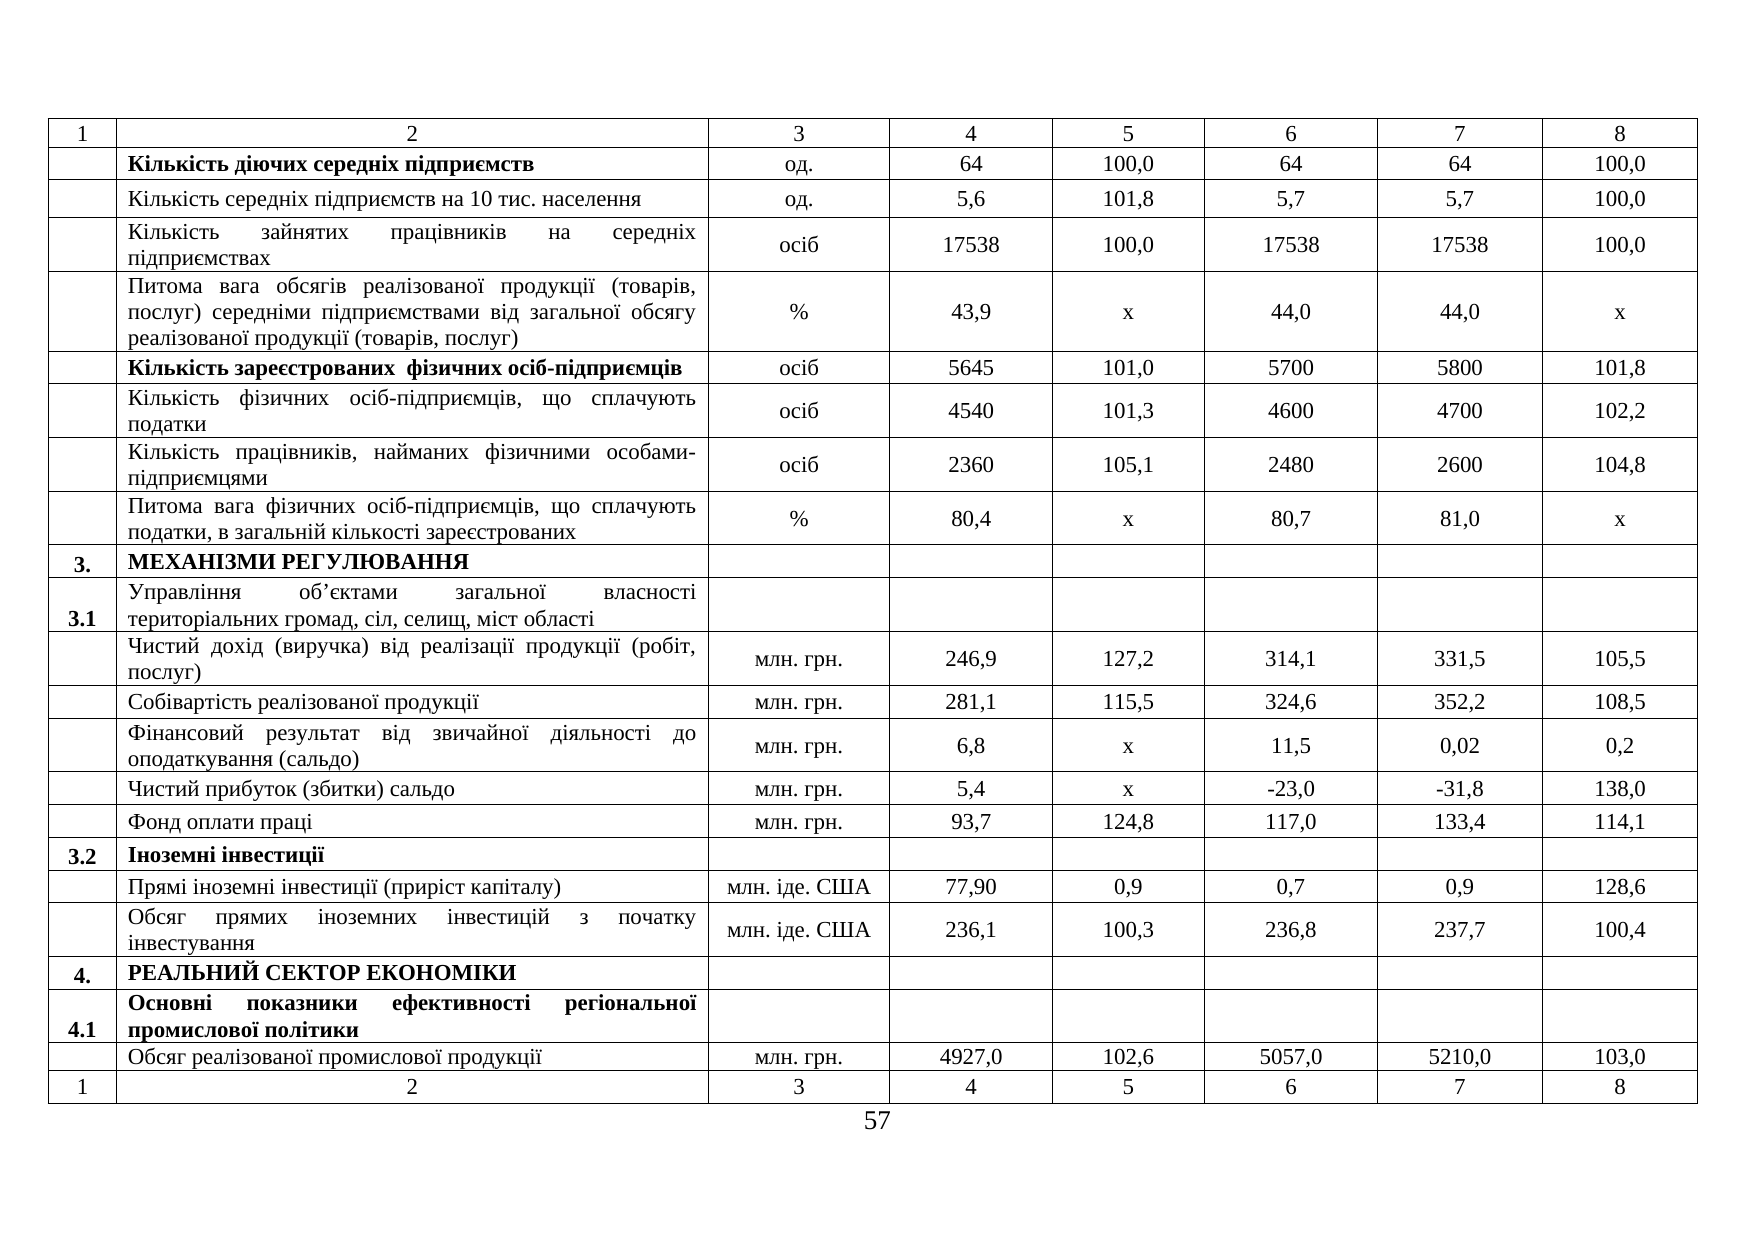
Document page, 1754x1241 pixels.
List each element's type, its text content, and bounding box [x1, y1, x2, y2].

table_cell 17538 [890, 218, 1052, 271]
table_cell 103,0 [1543, 1043, 1697, 1069]
table_cell 3 [709, 119, 889, 147]
table_cell [1378, 990, 1542, 1042]
table_cell 5057,0 [1205, 1043, 1377, 1069]
table_cell [1053, 957, 1204, 988]
table_cell [709, 957, 889, 988]
table_cell 331,5 [1378, 632, 1542, 685]
table_cell 3.1 [49, 578, 116, 631]
table_cell 246,9 [890, 632, 1052, 685]
table_cell Чистий дохід (виручка) від реалізації продукції (робіт, послуг) [117, 632, 708, 685]
table_cell [1543, 838, 1697, 870]
table_cell 100,0 [1053, 148, 1204, 179]
table_cell осіб [709, 352, 889, 383]
table_cell 0,02 [1378, 719, 1542, 771]
table_cell 1 [49, 1071, 116, 1102]
table_cell 8 [1543, 119, 1697, 147]
table_cell [1543, 957, 1697, 988]
table_cell 5,7 [1205, 180, 1377, 217]
table_cell 6 [1205, 119, 1377, 147]
table_cell 7 [1378, 1071, 1542, 1102]
table_cell [49, 772, 116, 804]
table_cell Кількість діючих середніх підприємств [117, 148, 708, 179]
table_cell 100,0 [1543, 218, 1697, 271]
table_cell 64 [1205, 148, 1377, 179]
table_cell млн. грн. [709, 805, 889, 837]
table_cell млн. грн. [709, 719, 889, 771]
table_cell 0,9 [1378, 871, 1542, 902]
table_cell 117,0 [1205, 805, 1377, 837]
table_cell 4540 [890, 384, 1052, 437]
table_cell 5210,0 [1378, 1043, 1542, 1069]
table_cell Собівартість реалізованої продукції [117, 686, 708, 717]
table_cell 3 [709, 1071, 889, 1102]
table_cell 100,0 [1543, 180, 1697, 217]
table_cell Фінансовий результат від звичайної діяльності до оподаткування (сальдо) [117, 719, 708, 771]
table_cell [1378, 578, 1542, 631]
table_cell млн. іде. США [709, 871, 889, 902]
table_cell 352,2 [1378, 686, 1542, 717]
table_cell 236,8 [1205, 903, 1377, 956]
table_cell [1378, 838, 1542, 870]
table_cell 101,8 [1543, 352, 1697, 383]
table_cell 17538 [1378, 218, 1542, 271]
table_cell [890, 957, 1052, 988]
table_cell [709, 990, 889, 1042]
table_cell 101,3 [1053, 384, 1204, 437]
table_cell х [1543, 492, 1697, 544]
table_cell х [1053, 719, 1204, 771]
table_cell [49, 719, 116, 771]
table_cell 105,1 [1053, 438, 1204, 491]
table_cell осіб [709, 438, 889, 491]
table_cell 7 [1378, 119, 1542, 147]
table_cell [890, 990, 1052, 1042]
table_cell 4927,0 [890, 1043, 1052, 1069]
table_cell Фонд оплати праці [117, 805, 708, 837]
table_cell 2600 [1378, 438, 1542, 491]
table_cell 237,7 [1378, 903, 1542, 956]
table_cell 102,6 [1053, 1043, 1204, 1069]
table_cell млн. грн. [709, 1043, 889, 1069]
table_cell 5,7 [1378, 180, 1542, 217]
table_cell 0,9 [1053, 871, 1204, 902]
table_cell [1378, 957, 1542, 988]
table_cell 105,5 [1543, 632, 1697, 685]
table_cell [1205, 990, 1377, 1042]
table_cell 64 [1378, 148, 1542, 179]
table_cell 128,6 [1543, 871, 1697, 902]
table_cell [49, 871, 116, 902]
table_cell 6,8 [890, 719, 1052, 771]
table_cell 281,1 [890, 686, 1052, 717]
table_cell 100,0 [1543, 148, 1697, 179]
table_cell од. [709, 148, 889, 179]
table_cell 2 [117, 119, 708, 147]
table_cell [49, 148, 116, 179]
table_cell [49, 218, 116, 271]
table_cell [709, 838, 889, 870]
table_cell [1543, 990, 1697, 1042]
table_cell 3. [49, 545, 116, 577]
table_cell МЕХАНІЗМИ РЕГУЛЮВАННЯ [117, 545, 708, 577]
table_cell 4. [49, 957, 116, 988]
table_cell [49, 272, 116, 351]
table_cell [49, 180, 116, 217]
table_cell 0,7 [1205, 871, 1377, 902]
table_cell 81,0 [1378, 492, 1542, 544]
table_cell 101,8 [1053, 180, 1204, 217]
table_cell 133,4 [1378, 805, 1542, 837]
table_cell х [1053, 772, 1204, 804]
table_cell 8 [1543, 1071, 1697, 1102]
table_cell млн. іде. США [709, 903, 889, 956]
table_cell 64 [890, 148, 1052, 179]
table_cell 80,4 [890, 492, 1052, 544]
table_cell 6 [1205, 1071, 1377, 1102]
table_cell 4.1 [49, 990, 116, 1042]
table_cell [890, 838, 1052, 870]
table_cell 44,0 [1378, 272, 1542, 351]
table_cell од. [709, 180, 889, 217]
table_cell [890, 545, 1052, 577]
table_cell [49, 805, 116, 837]
table_cell х [1543, 272, 1697, 351]
table_cell Питома вага обсягів реалізованої продукції (товарів, послуг) середніми підприємствами від загальної обсягу реалізованої продукції (товарів, послуг) [117, 272, 708, 351]
table_cell 100,4 [1543, 903, 1697, 956]
table_cell Питома вага фізичних осіб-підприємців, що сплачують податки, в загальній кількості зареєстрованих [117, 492, 708, 544]
table_cell 77,90 [890, 871, 1052, 902]
table_cell 138,0 [1543, 772, 1697, 804]
table_cell [49, 438, 116, 491]
table_cell млн. грн. [709, 772, 889, 804]
table_cell Кількість працівників, найманих фізичними особами-підприємцями [117, 438, 708, 491]
table_cell 17538 [1205, 218, 1377, 271]
table_cell Кількість зареєстрованих фізичних осіб-підприємців [117, 352, 708, 383]
table_cell 100,0 [1053, 218, 1204, 271]
table_cell 2 [117, 1071, 708, 1102]
table_cell [49, 903, 116, 956]
table_cell 2480 [1205, 438, 1377, 491]
table_cell 43,9 [890, 272, 1052, 351]
table_cell 124,8 [1053, 805, 1204, 837]
table_cell 5 [1053, 119, 1204, 147]
table_cell х [1053, 272, 1204, 351]
table_cell 4 [890, 1071, 1052, 1102]
table_cell Основні показники ефективності регіональної промислової політики [117, 990, 708, 1042]
table_cell 5,6 [890, 180, 1052, 217]
table_cell [1205, 838, 1377, 870]
table_cell 127,2 [1053, 632, 1204, 685]
table_cell 5645 [890, 352, 1052, 383]
table_cell 3.2 [49, 838, 116, 870]
table_cell [49, 632, 116, 685]
table_cell Кількість середніх підприємств на 10 тис. населення [117, 180, 708, 217]
table_cell [1053, 838, 1204, 870]
table_cell Кількість фізичних осіб-підприємців, що сплачують податки [117, 384, 708, 437]
table_cell 5700 [1205, 352, 1377, 383]
table_cell % [709, 492, 889, 544]
table_cell [709, 545, 889, 577]
table_cell 314,1 [1205, 632, 1377, 685]
table_cell 324,6 [1205, 686, 1377, 717]
table_cell Іноземні інвестиції [117, 838, 708, 870]
table_cell 4700 [1378, 384, 1542, 437]
table_cell 80,7 [1205, 492, 1377, 544]
table_cell 0,2 [1543, 719, 1697, 771]
table_cell 115,5 [1053, 686, 1204, 717]
table_cell [1205, 545, 1377, 577]
table_cell осіб [709, 384, 889, 437]
table_cell 11,5 [1205, 719, 1377, 771]
table_cell 5 [1053, 1071, 1204, 1102]
table_cell [890, 578, 1052, 631]
table_cell [1543, 578, 1697, 631]
table_cell 114,1 [1543, 805, 1697, 837]
table_cell Обсяг реалізованої промислової продукції [117, 1043, 708, 1069]
table_cell [1053, 990, 1204, 1042]
table_cell 4600 [1205, 384, 1377, 437]
table_cell [49, 384, 116, 437]
table_cell [49, 492, 116, 544]
table_cell млн. грн. [709, 686, 889, 717]
table_cell [1543, 545, 1697, 577]
table_cell [1205, 957, 1377, 988]
table_cell 5800 [1378, 352, 1542, 383]
table_cell [1053, 578, 1204, 631]
table_cell 1 [49, 119, 116, 147]
table_cell 44,0 [1205, 272, 1377, 351]
table_cell Управління об’єктами загальної власності територіальних громад, сіл, селищ, міст області [117, 578, 708, 631]
table_cell 5,4 [890, 772, 1052, 804]
table_cell осіб [709, 218, 889, 271]
table_cell РЕАЛЬНИЙ СЕКТОР ЕКОНОМІКИ [117, 957, 708, 988]
table_cell 236,1 [890, 903, 1052, 956]
table_cell -23,0 [1205, 772, 1377, 804]
table_cell 93,7 [890, 805, 1052, 837]
table_cell 100,3 [1053, 903, 1204, 956]
table_cell [1205, 578, 1377, 631]
table_cell Чистий прибуток (збитки) сальдо [117, 772, 708, 804]
table_cell 4 [890, 119, 1052, 147]
table_cell Кількість зайнятих працівників на середніх підприємствах [117, 218, 708, 271]
table_cell Прямі іноземні інвестиції (приріст капіталу) [117, 871, 708, 902]
table_cell 104,8 [1543, 438, 1697, 491]
table_cell [49, 686, 116, 717]
table_cell млн. грн. [709, 632, 889, 685]
table_cell 101,0 [1053, 352, 1204, 383]
table_cell % [709, 272, 889, 351]
table_cell 102,2 [1543, 384, 1697, 437]
table_cell [49, 1043, 116, 1069]
table_cell -31,8 [1378, 772, 1542, 804]
table_cell 108,5 [1543, 686, 1697, 717]
table_cell [49, 352, 116, 383]
table_cell [1378, 545, 1542, 577]
table_cell [709, 578, 889, 631]
table_cell [1053, 545, 1204, 577]
table_cell Обсяг прямих іноземних інвестицій з початку інвестування [117, 903, 708, 956]
table_cell х [1053, 492, 1204, 544]
table_cell 2360 [890, 438, 1052, 491]
